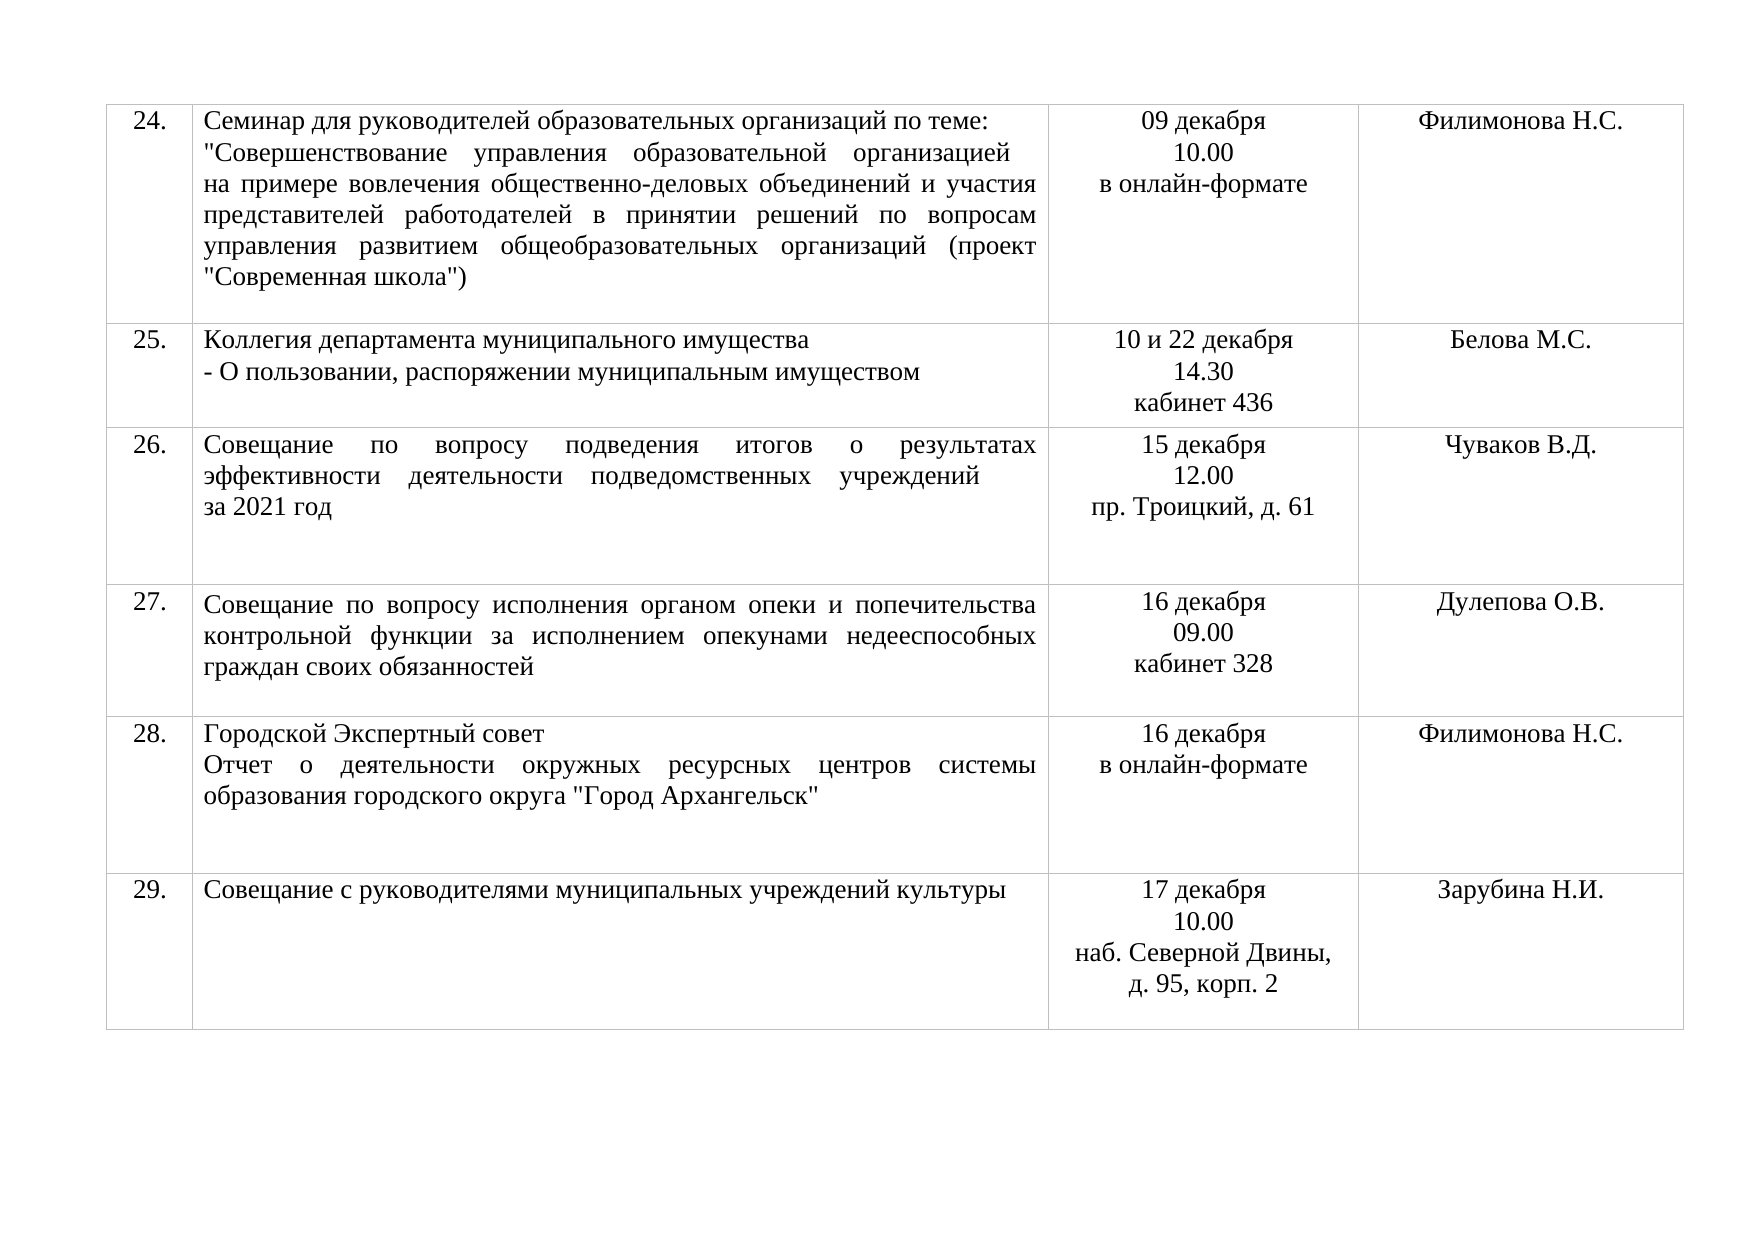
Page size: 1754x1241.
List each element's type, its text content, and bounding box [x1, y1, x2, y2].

table_cell [107, 585, 192, 716]
table_cell [107, 428, 192, 584]
table_cell Филимонова Н.С. [1359, 717, 1683, 872]
table_cell Совещание с руководителями муниципальных учреждений культуры [193, 874, 1048, 1029]
table_cell 10 и 22 декабря 14.30 кабинет 436 [1049, 324, 1358, 427]
table_cell [107, 717, 192, 872]
table_cell Чуваков В.Д. [1359, 428, 1683, 584]
table_cell Дулепова О.В. [1359, 585, 1683, 716]
table_cell Городской Экспертный совет Отчет о деятельности окружных ресурсных центров системы образования городского округа "Город Архангельск" [193, 717, 1048, 872]
table_cell 16 декабря 09.00 кабинет 328 [1049, 585, 1358, 716]
table_cell Совещание по вопросу подведения итогов о результатах эффективности деятельности подведомственных учреждений за 2021 год [193, 428, 1048, 584]
table_cell Филимонова Н.С. [1359, 105, 1683, 322]
table_cell 09 декабря 10.00 в онлайн-формате [1049, 105, 1358, 322]
table_cell Семинар для руководителей образовательных организаций по теме: "Совершенствование управления образовательной организацией на примере вовлечения общественно-деловых объединений и участия представителей работодателей в принятии решений по вопросам управления развитием общеобразовательных организаций (проект "Современная школа") [193, 105, 1048, 322]
table_cell [107, 105, 192, 322]
table_cell Белова М.С. [1359, 324, 1683, 427]
table_cell Совещание по вопросу исполнения органом опеки и попечительства контрольной функции за исполнением опекунами недееспособных граждан своих обязанностей [193, 585, 1048, 716]
table_cell Зарубина Н.И. [1359, 874, 1683, 1029]
table_cell 17 декабря 10.00 наб. Северной Двины, д. 95, корп. 2 [1049, 874, 1358, 1029]
table_cell [107, 874, 192, 1029]
table_cell Коллегия департамента муниципального имущества - О пользовании, распоряжении муниципальным имуществом [193, 324, 1048, 427]
table_cell [107, 324, 192, 427]
table_cell 15 декабря 12.00 пр. Троицкий, д. 61 [1049, 428, 1358, 584]
table_cell 16 декабря в онлайн-формате [1049, 717, 1358, 872]
